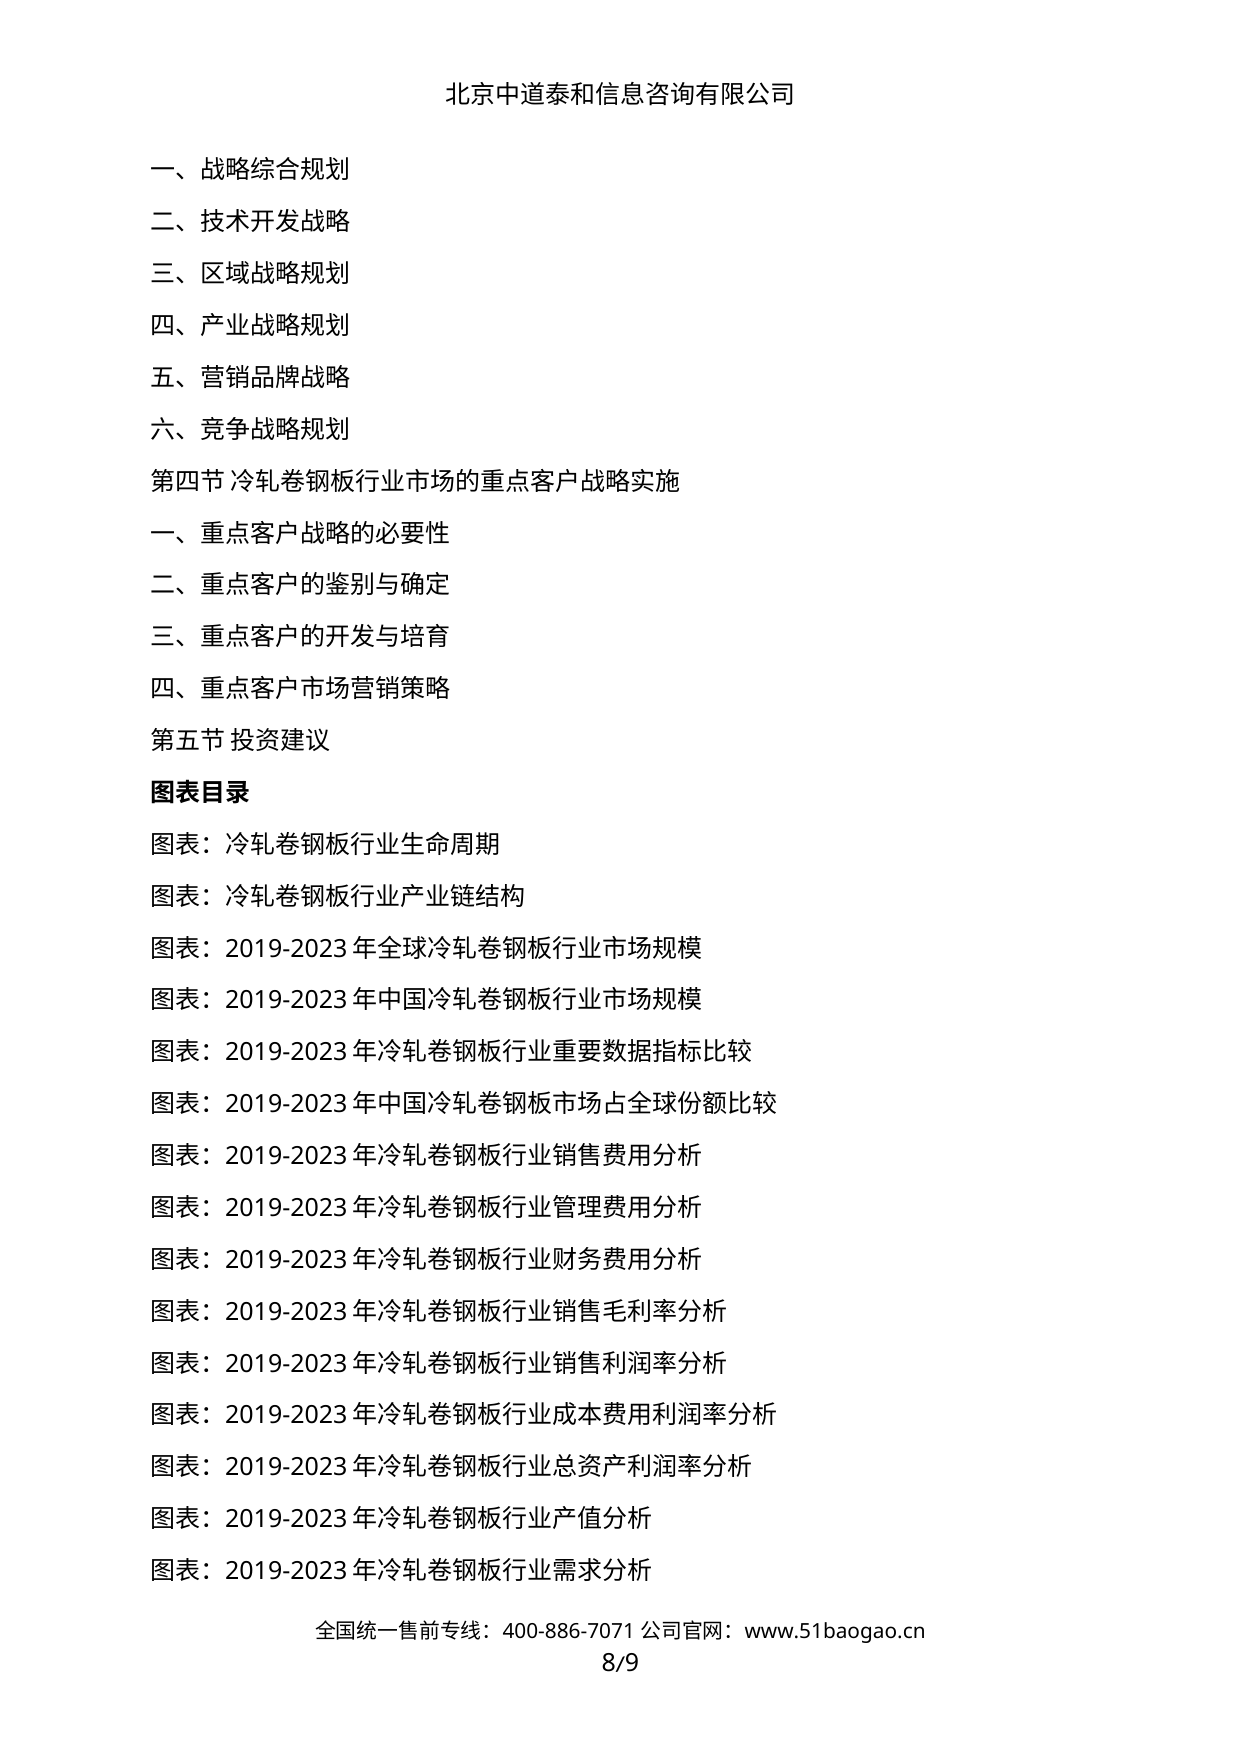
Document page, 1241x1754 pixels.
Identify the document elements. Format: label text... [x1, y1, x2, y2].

text 二、技术开发战略 [150, 202, 1090, 238]
text 图表：2019-2023年冷轧卷钢板行业总资产利润率分析 [150, 1447, 1090, 1483]
text 一、重点客户战略的必要性 [150, 513, 1090, 549]
text 图表：2019-2023年冷轧卷钢板行业成本费用利润率分析 [150, 1395, 1090, 1431]
text 图表：2019-2023年中国冷轧卷钢板市场占全球份额比较 [150, 1084, 1090, 1120]
text 图表：2019-2023年中国冷轧卷钢板行业市场规模 [150, 980, 1090, 1016]
text 图表：2019-2023年冷轧卷钢板行业需求分析 [150, 1551, 1090, 1587]
text 四、重点客户市场营销策略 [150, 669, 1090, 705]
text 图表：冷轧卷钢板行业生命周期 [150, 824, 1090, 861]
text 六、竞争战略规划 [150, 409, 1090, 446]
text 图表：2019-2023年冷轧卷钢板行业销售费用分析 [150, 1136, 1090, 1172]
text 一、战略综合规划 [150, 150, 1090, 186]
text 图表：2019-2023年全球冷轧卷钢板行业市场规模 [150, 928, 1090, 964]
text 二、重点客户的鉴别与确定 [150, 565, 1090, 601]
text 图表：2019-2023年冷轧卷钢板行业销售利润率分析 [150, 1343, 1090, 1379]
text 图表：冷轧卷钢板行业产业链结构 [150, 876, 1090, 912]
text 第五节 投资建议 [150, 721, 1090, 757]
text 图表目录 [150, 772, 1090, 809]
text 图表：2019-2023年冷轧卷钢板行业管理费用分析 [150, 1187, 1090, 1224]
text 图表：2019-2023年冷轧卷钢板行业销售毛利率分析 [150, 1291, 1090, 1327]
text 图表：2019-2023年冷轧卷钢板行业产值分析 [150, 1499, 1090, 1535]
text 图表：2019-2023年冷轧卷钢板行业重要数据指标比较 [150, 1032, 1090, 1068]
text 图表：2019-2023年冷轧卷钢板行业财务费用分析 [150, 1239, 1090, 1276]
text 第四节 冷轧卷钢板行业市场的重点客户战略实施 [150, 461, 1090, 497]
text 三、重点客户的开发与培育 [150, 617, 1090, 653]
text 五、营销品牌战略 [150, 357, 1090, 394]
text 四、产业战略规划 [150, 306, 1090, 342]
text 三、区域战略规划 [150, 254, 1090, 290]
